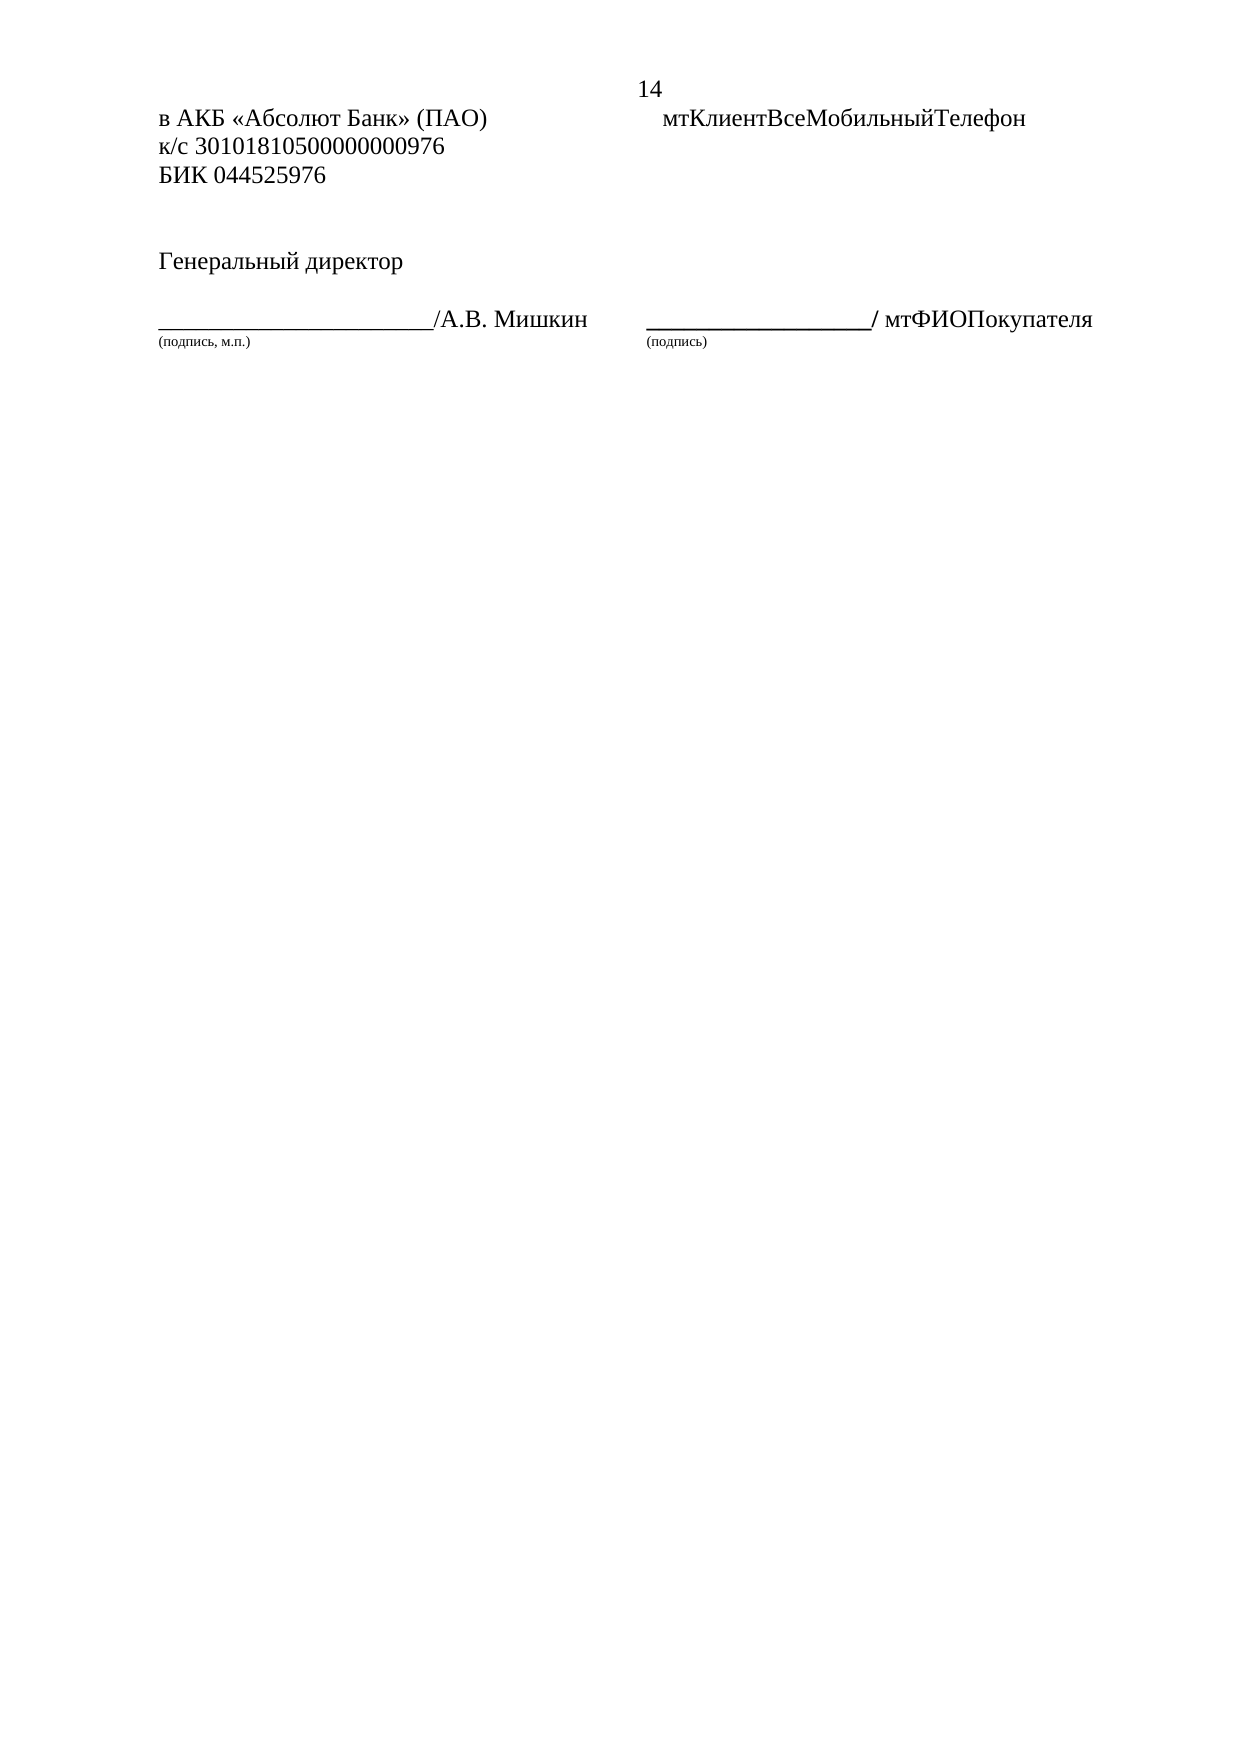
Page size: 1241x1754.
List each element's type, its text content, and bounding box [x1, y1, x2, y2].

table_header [147, 103, 635, 246]
table_cell Генеральный директор ______________________/А.В. Мишкин (подпись, м.п.) [147, 246, 635, 361]
table_cell __________________/ (подпись) [635, 246, 1110, 361]
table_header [635, 103, 1110, 246]
